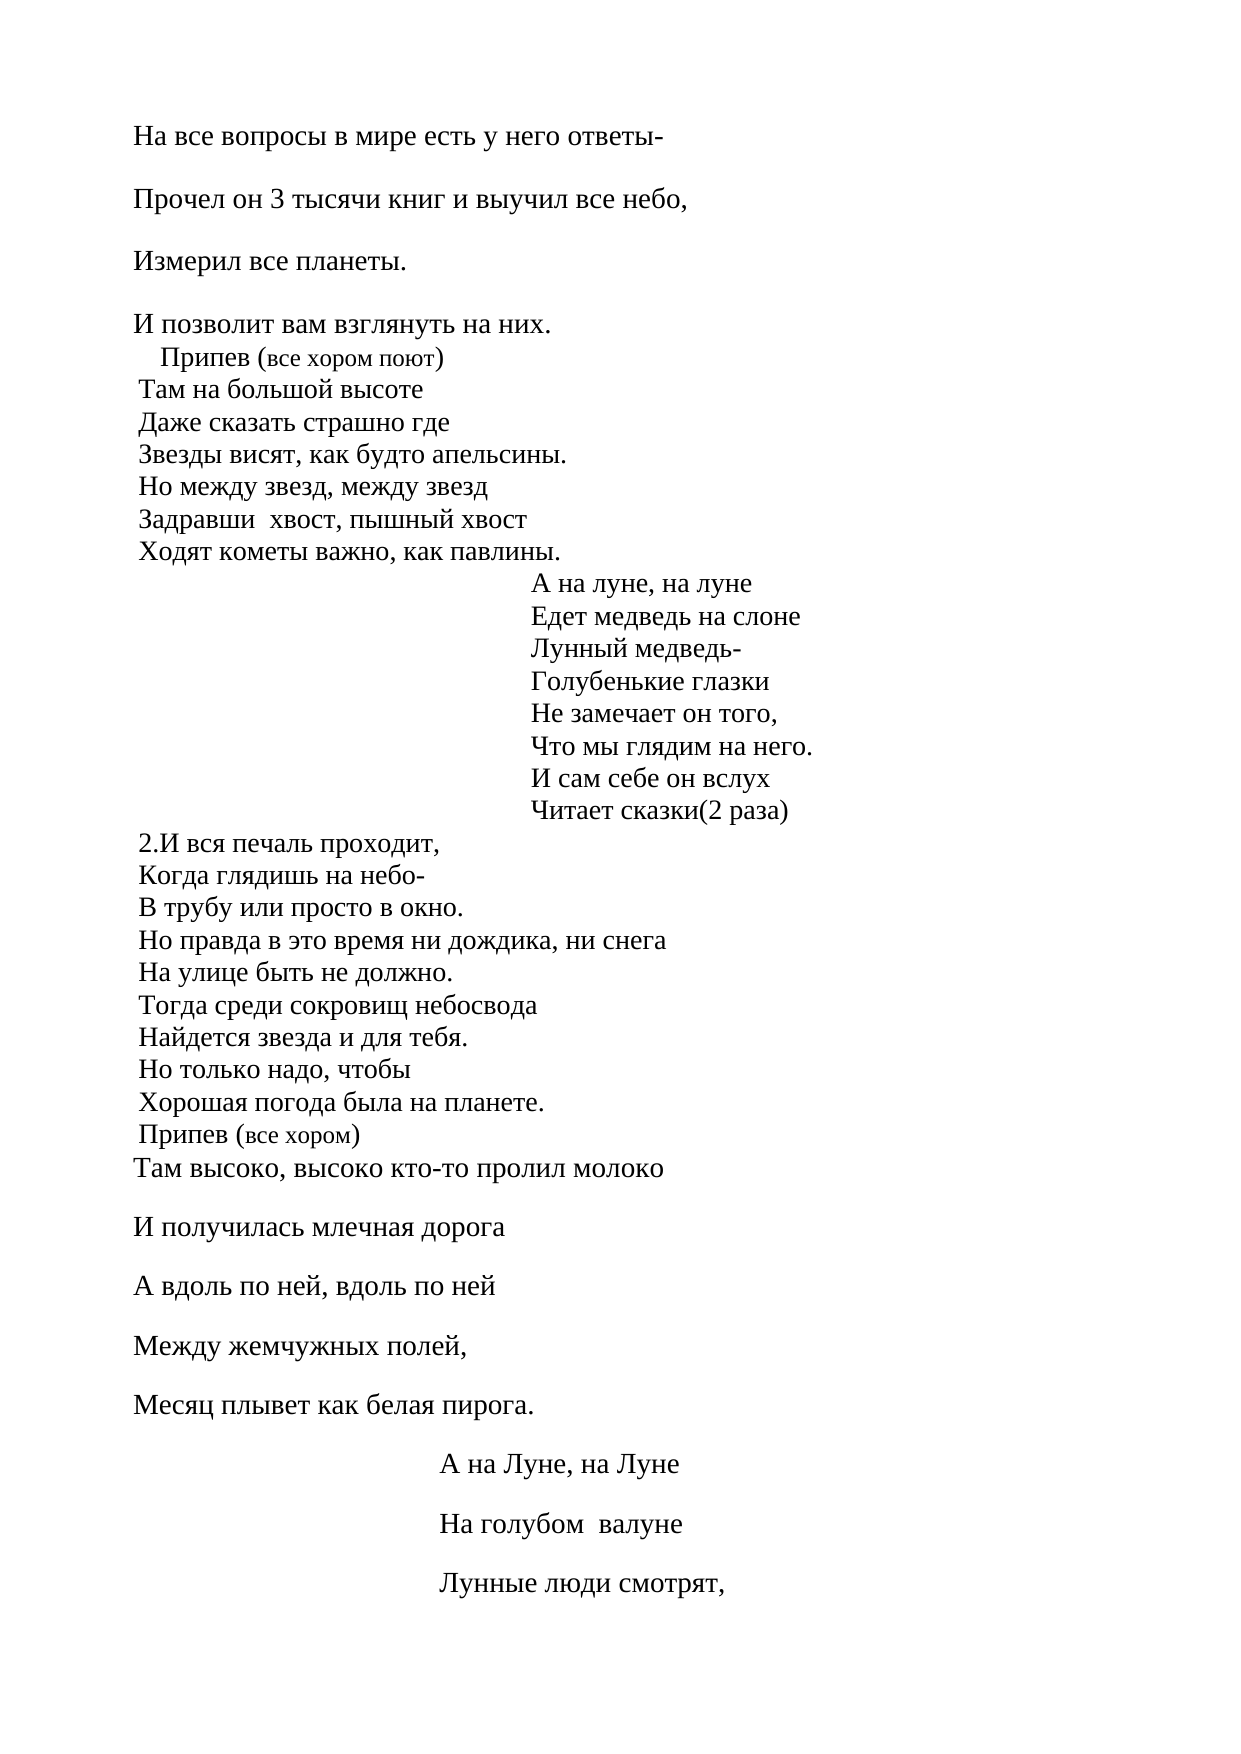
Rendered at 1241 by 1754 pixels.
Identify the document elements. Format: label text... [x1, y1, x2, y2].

text Найдется звезда и для тебя. [118, 1020, 1152, 1052]
text Там высоко, высоко кто-то пролил молоко [133, 1150, 1152, 1183]
text А на луне, на луне [118, 567, 1152, 599]
text Прочел он 3 тысячи книг и выучил все небо, [133, 181, 1152, 214]
text Но правда в это время ни дождика, ни снега [118, 923, 1152, 955]
text Тогда среди сокровищ небосвода [118, 988, 1152, 1020]
text Задравши хвост, пышный хвост [118, 502, 1152, 534]
text Ходят кометы важно, как павлины. [118, 534, 1152, 567]
text Звезды висят, как будто апельсины. [118, 437, 1152, 469]
text На все вопросы в мире есть у него ответы- [133, 118, 1152, 152]
text Припев (все хором поют) [133, 340, 1152, 372]
text Голубенькие глазки [118, 664, 1152, 696]
text Месяц плывет как белая пирога. [133, 1387, 1152, 1421]
text Лунный медведь- [118, 631, 1152, 664]
text И позволит вам взглянуть на них. [133, 306, 1152, 340]
text Лунные люди смотрят, [133, 1565, 1152, 1599]
text Читает сказки(2 раза) [118, 793, 1152, 826]
text Но только надо, чтобы [118, 1052, 1152, 1085]
text Но между звезд, между звезд [118, 469, 1152, 502]
text На улице быть не должно. [118, 955, 1152, 988]
text В трубу или просто в окно. [118, 891, 1152, 923]
text Между жемчужных полей, [133, 1328, 1152, 1361]
text На голубом валуне [133, 1506, 1152, 1539]
text И сам себе он вслух [118, 761, 1152, 793]
text Там на большой высоте [118, 372, 1152, 404]
text А вдоль по ней, вдоль по ней [133, 1268, 1152, 1302]
text Что мы глядим на него. [118, 728, 1152, 761]
text Даже сказать страшно где [118, 404, 1152, 437]
text Измерил все планеты. [133, 243, 1152, 277]
text Припев (все хором) [118, 1117, 1152, 1150]
text Не замечает он того, [118, 696, 1152, 728]
text Едет медведь на слоне [118, 599, 1152, 631]
text Хорошая погода была на планете. [118, 1085, 1152, 1117]
text Когда глядишь на небо- [118, 858, 1152, 891]
text 2.И вся печаль проходит, [118, 826, 1152, 858]
text А на Луне, на Луне [133, 1447, 1152, 1480]
text И получилась млечная дорога [133, 1209, 1152, 1243]
